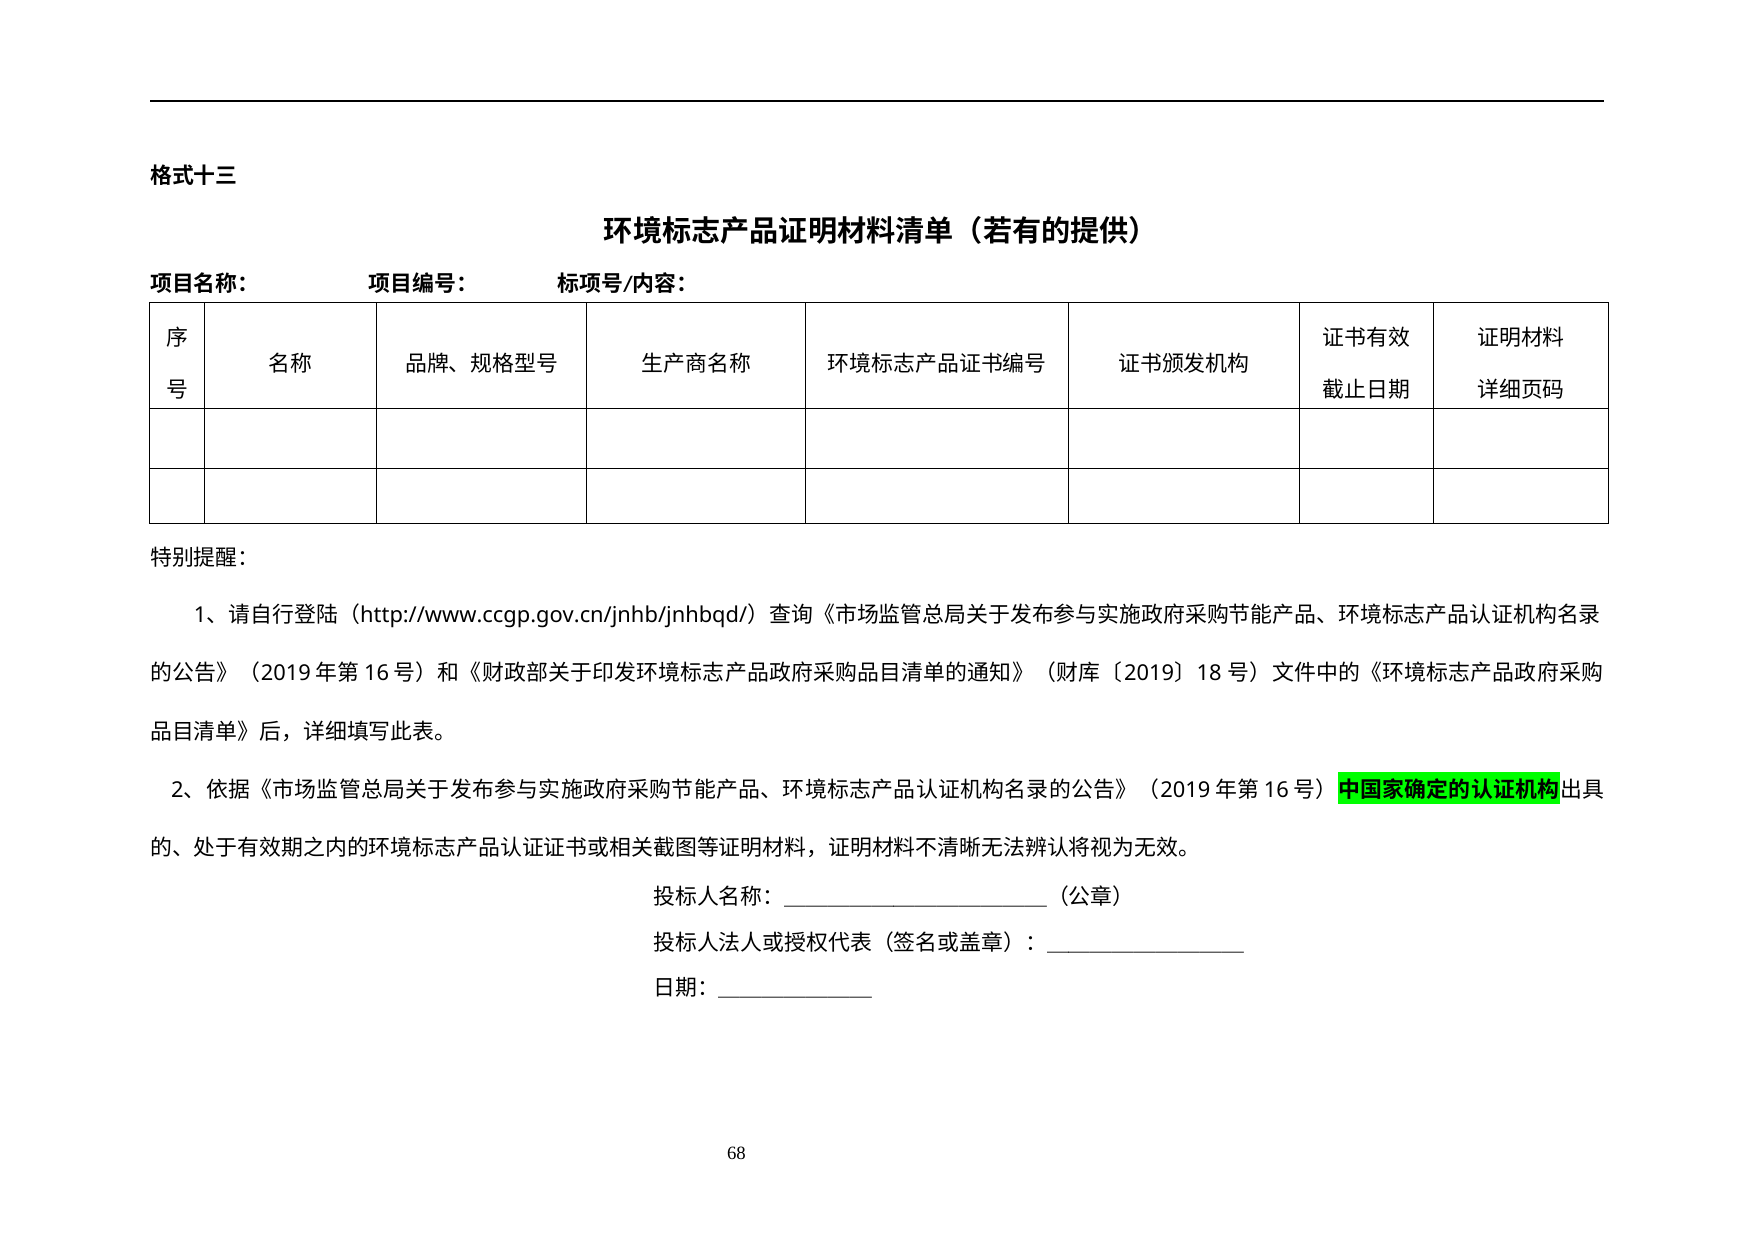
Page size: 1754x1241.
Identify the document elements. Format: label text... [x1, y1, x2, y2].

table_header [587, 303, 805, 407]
list 1、请自行登陆（http://www.ccgp.gov.cn/jnhb/jnhbqd/）查询《市场监管总局关于发布参与实施政府采购节能产品、环境标志产品认证机构名录的公告》（2019年第16号）和《财政部关于印发环境标志产品政府采购品目清单的通知》（财库〔2019〕18 号）文件中的《环境标志产品政府采购品目清单》后，详细填写此表。 [150, 576, 1604, 751]
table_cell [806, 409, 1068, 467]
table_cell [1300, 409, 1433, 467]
text 投标人法人或授权代表（签名或盖章）：＿＿＿＿＿＿＿＿＿ [150, 913, 1604, 959]
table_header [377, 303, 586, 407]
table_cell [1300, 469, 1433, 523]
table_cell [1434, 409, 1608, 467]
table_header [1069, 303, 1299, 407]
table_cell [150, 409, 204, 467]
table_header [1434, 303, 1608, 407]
text 项目名称： 项目编号： 标项号/内容： [150, 250, 1604, 302]
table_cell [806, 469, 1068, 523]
text 日期：＿＿＿＿＿＿＿ [150, 959, 1604, 1005]
text 投标人名称：＿＿＿＿＿＿＿＿＿＿＿＿（公章） [150, 867, 1604, 913]
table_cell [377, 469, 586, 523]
text 特别提醒： [150, 524, 1604, 576]
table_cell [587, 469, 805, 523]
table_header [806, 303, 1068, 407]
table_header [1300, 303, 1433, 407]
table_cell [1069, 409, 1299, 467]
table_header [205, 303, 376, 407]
text 环境标志产品证明材料清单（若有的提供） [150, 208, 1604, 250]
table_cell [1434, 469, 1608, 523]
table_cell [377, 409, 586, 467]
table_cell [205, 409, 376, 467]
text 格式十三 [150, 150, 1604, 192]
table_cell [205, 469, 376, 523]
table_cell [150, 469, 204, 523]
text 2、依据《市场监管总局关于发布参与实施政府采购节能产品、环境标志产品认证机构名录的公告》（2019年第16号）中国家确定的认证机构出具的、处于有效期之内的环境标志产品认证证书或相关截图等证明材料，证明材料不清晰无法辨认将视为无效。 [150, 751, 1604, 867]
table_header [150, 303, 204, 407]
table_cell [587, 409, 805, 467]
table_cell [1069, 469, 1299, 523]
